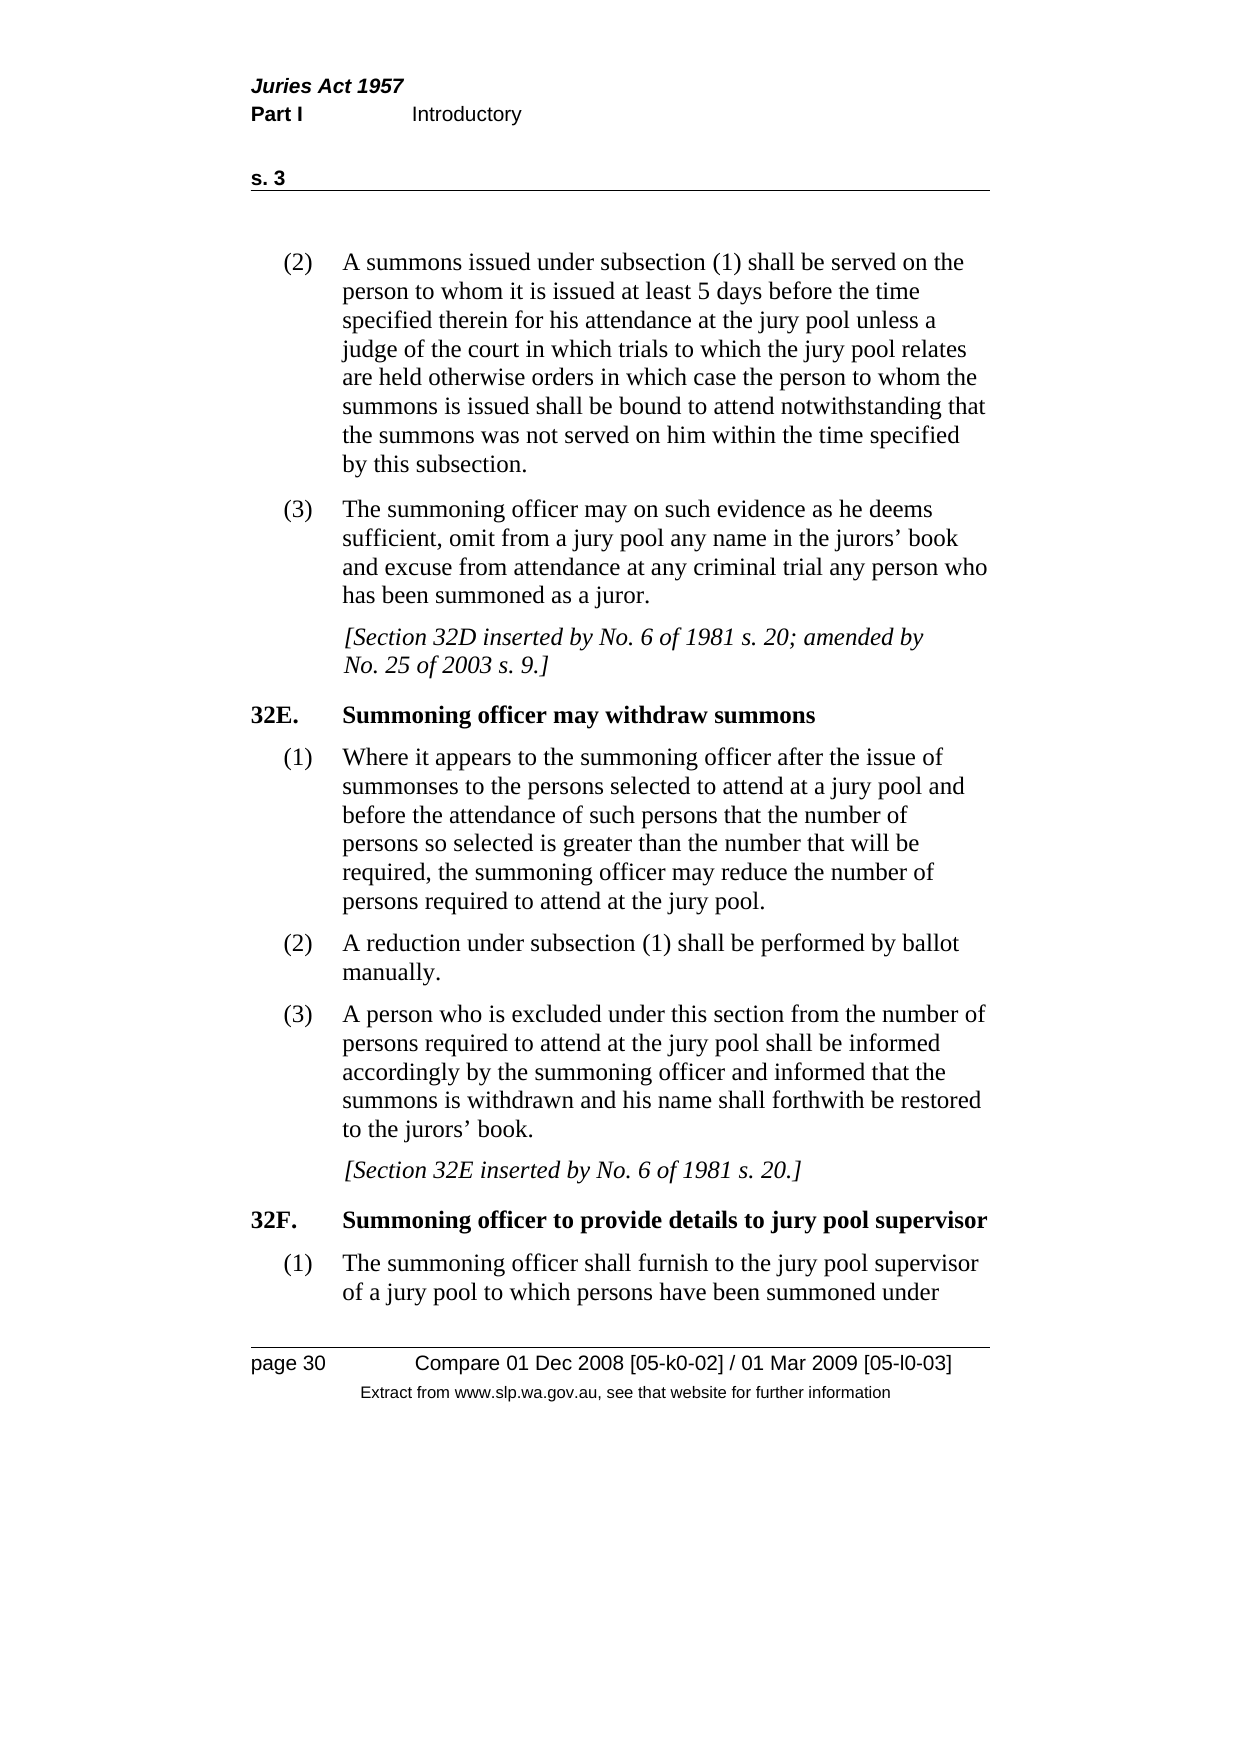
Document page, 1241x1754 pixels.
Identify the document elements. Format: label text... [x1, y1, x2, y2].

text (3) The summoning officer may on such evidence as he deems sufficient, omit from a jury pool any name in the jurors’ book and excuse from attendance at any criminal trial any person who has been summoned as a juror. [251, 494, 990, 609]
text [251, 1248, 990, 1306]
text (3) A person who is excluded under this section from the number of persons required to attend at the jury pool shall be informed accordingly by the summoning officer and informed that the summons is withdrawn and his name shall forthwith be restored to the jurors’ book. [251, 999, 990, 1143]
subtitle 32E. Summoning officer may withdraw summons [251, 700, 990, 729]
text [Section 32D inserted by No. 6 of 1981 s. 20; amended by No. 25 of 2003 s. 9.] [251, 622, 990, 679]
text (2) A reduction under subsection (1) shall be performed by ballot manually. [251, 928, 990, 986]
subtitle 32F. Summoning officer to provide details to jury pool supervisor [251, 1205, 990, 1234]
text [Section 32E inserted by No. 6 of 1981 s. 20.] [251, 1156, 990, 1184]
text (1) Where it appears to the summoning officer after the issue of summonses to the persons selected to attend at a jury pool and before the attendance of such persons that the number of persons so selected is greater than the number that will be required, the summoning officer may reduce the number of persons required to attend at the jury pool. [251, 742, 990, 915]
text (2) A summons issued under subsection (1) shall be served on the person to whom it is issued at least 5 days before the time specified therein for his attendance at the jury pool unless a judge of the court in which trials to which the jury pool relates are held otherwise orders in which case the person to whom the summons is issued shall be bound to attend notwithstanding that the summons was not served on him within the time specified by this subsection. [251, 247, 990, 477]
